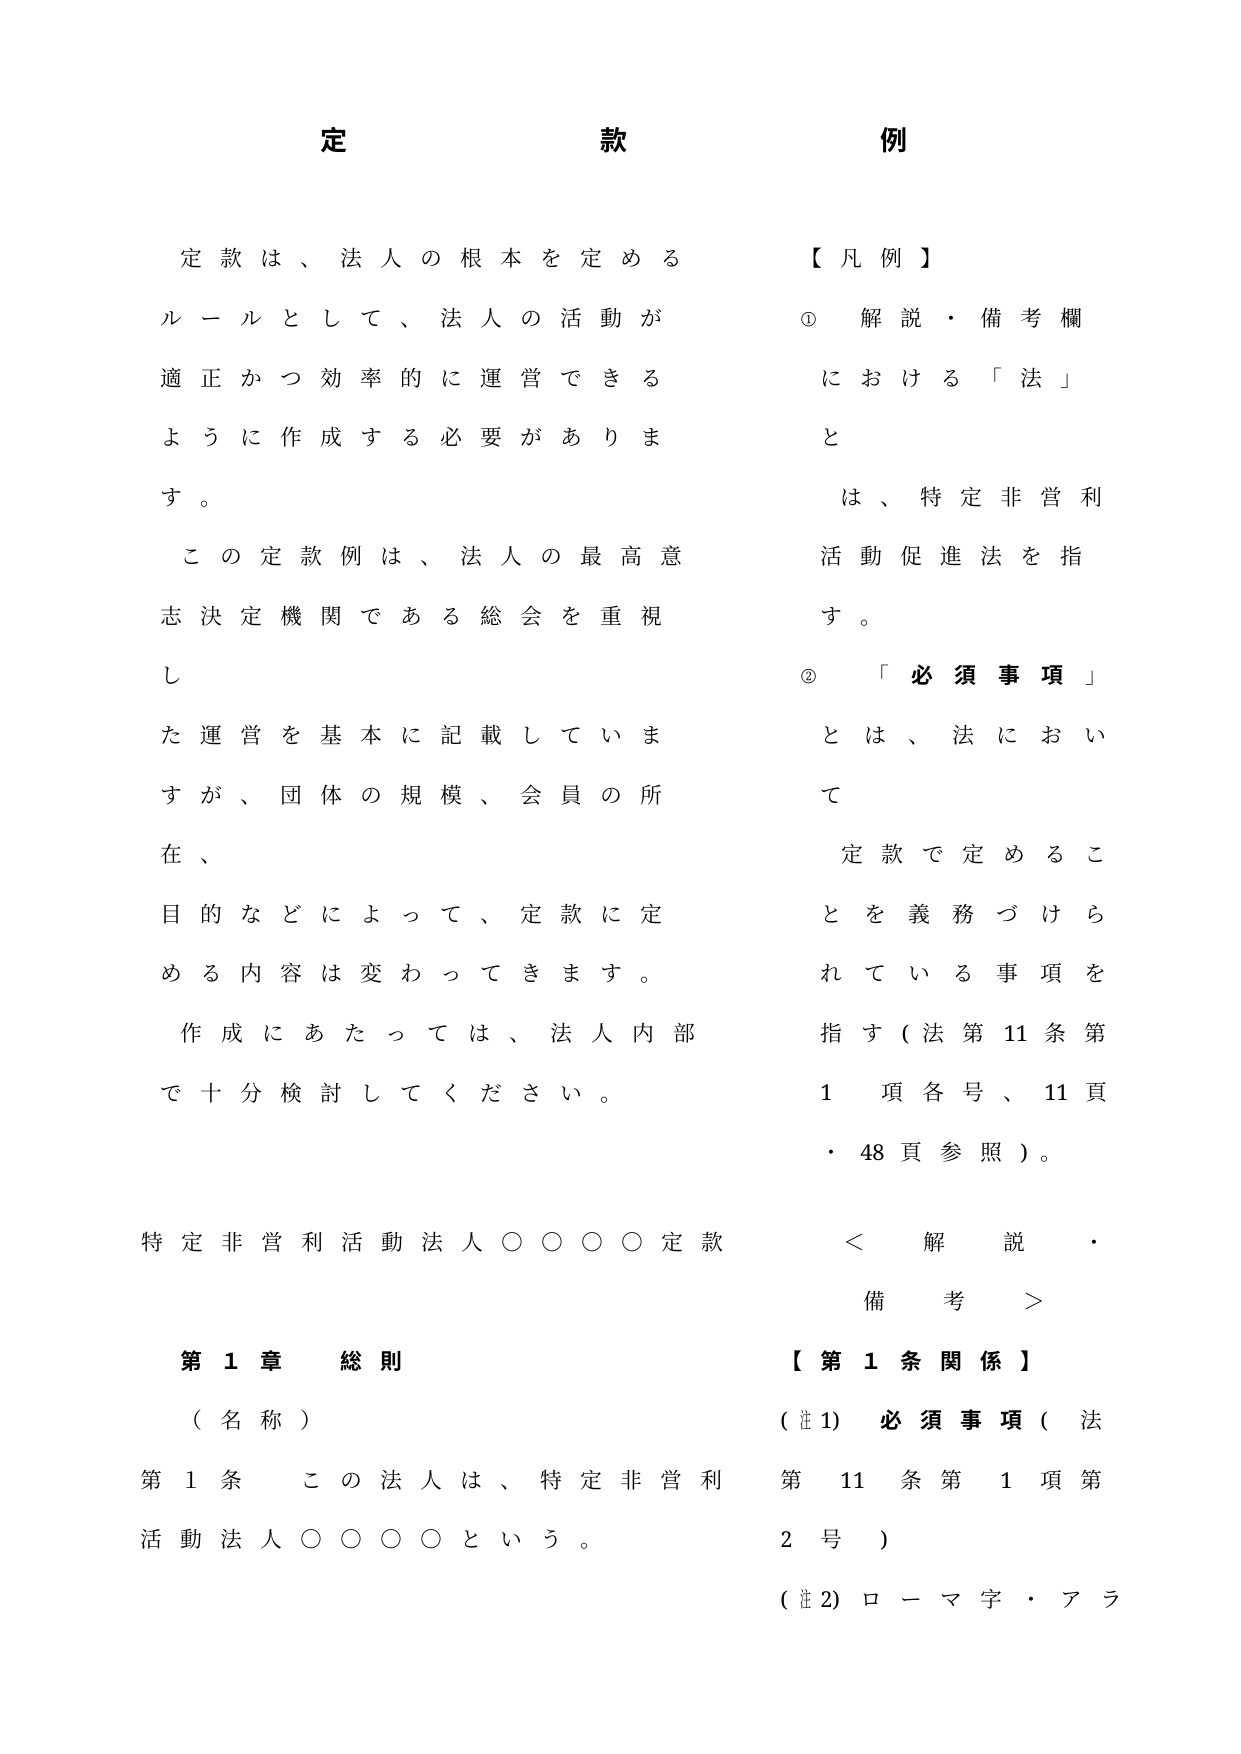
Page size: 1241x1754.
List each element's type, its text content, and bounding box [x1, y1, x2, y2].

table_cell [111, 1330, 754, 1657]
table_cell ＜ 解 説 ・ 備 考 ＞ [754, 1211, 1157, 1330]
text 定 款 例 [120, 108, 1120, 168]
table_header [754, 228, 1157, 1211]
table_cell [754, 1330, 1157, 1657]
table_header [111, 228, 754, 1211]
table_cell 特定非営利活動法人○○○○定款 [111, 1211, 754, 1330]
